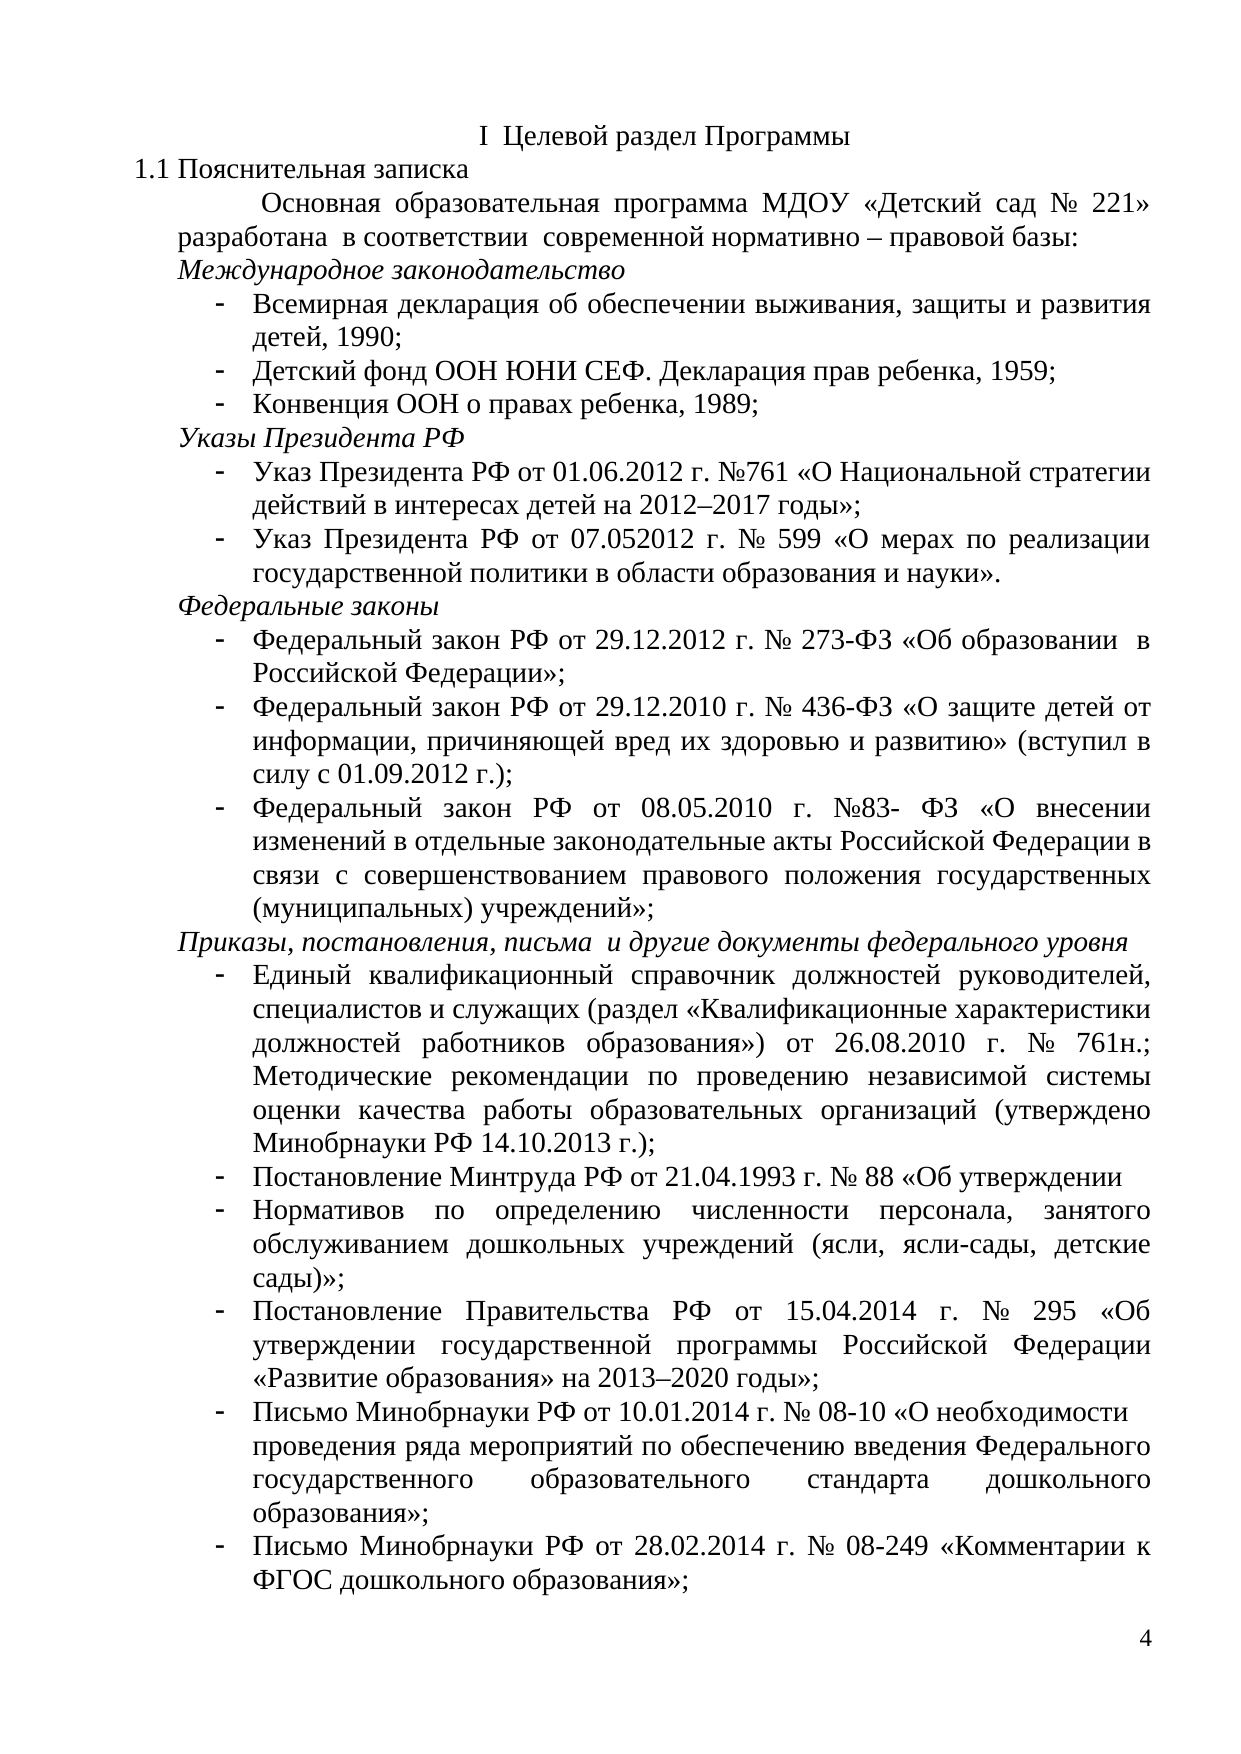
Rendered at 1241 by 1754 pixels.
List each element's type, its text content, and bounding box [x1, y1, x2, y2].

list должностей работников образования») от 26.08.2010 г. № 761н.; Методические рекомендации по проведению независимой системы оценки качества работы образовательных организаций (утверждено Минобрнауки РФ 14.10.2013 г.); [252, 1025, 1152, 1159]
list Нормативов по определению численности персонала, занятого обслуживанием дошкольных учреждений (ясли, ясли-сады, детские сады)»; [215, 1192, 1152, 1293]
list Письмо Минобрнауки РФ от 28.02.2014 г. № 08-249 «Комментарии к ФГОС дошкольного образования»; [215, 1528, 1152, 1595]
text Федеральные законы [177, 588, 1152, 622]
list Федеральный закон РФ от 29.12.2012 г. № 273-ФЗ «Об образовании в Российской Федерации»; [215, 622, 1152, 689]
list Пояснительная записка [133, 152, 1152, 185]
list Указ Президента РФ от 07.052012 г. № 599 «О мерах по реализации государственной политики в области образования и науки». [215, 521, 1152, 588]
list Письмо Минобрнауки РФ от 10.01.2014 г. № 08-10 «О необходимости [215, 1394, 1152, 1428]
list Федеральный закон РФ от 08.05.2010 г. №83- ФЗ «О внесении изменений в отдельные законодательные акты Российской Федерации в связи с совершенствованием правового положения государственных (муниципальных) учреждений»; [215, 790, 1152, 924]
list Постановление Правительства РФ от 15.04.2014 г. № 295 «Об утверждении государственной программы Российской Федерации «Развитие образования» на 2013–2020 годы»; [215, 1293, 1152, 1394]
list Основная образовательная программа МДОУ «Детский сад № 221» разработана в соответствии современной нормативно – правовой базы: [177, 185, 1152, 252]
text Приказы, постановления, письма и другие документы федерального уровня [177, 924, 1152, 957]
list Федеральный закон РФ от 29.12.2010 г. № 436-ФЗ «О защите детей от информации, причиняющей вред их здоровью и развитию» (вступил в силу с 01.09.2012 г.); [215, 689, 1152, 790]
list Постановление Минтруда РФ от 21.04.1993 г. № 88 «Об утверждении [215, 1159, 1152, 1192]
list Всемирная декларация об обеспечении выживания, защиты и развития детей, 1990; [215, 286, 1152, 353]
list Детский фонд ООН ЮНИ СЕФ. Декларация прав ребенка, 1959; [215, 353, 1152, 387]
list Единый квалификационный справочник должностей руководителей, специалистов и служащих (раздел «Квалификационные характеристики [215, 957, 1152, 1025]
list Указ Президента РФ от 01.06.2012 г. №761 «О Национальной стратегии действий в интересах детей на 2012–2017 годы»; [215, 454, 1152, 521]
list проведения ряда мероприятий по обеспечению введения Федерального государственного образовательного стандарта дошкольного образования»; [252, 1428, 1152, 1528]
list Международное законодательство [177, 252, 1152, 286]
list Конвенция ООН о правах ребенка, 1989; [215, 387, 1152, 420]
text I Целевой раздел Программы [177, 118, 1152, 152]
text Указы Президента РФ [177, 420, 1152, 454]
